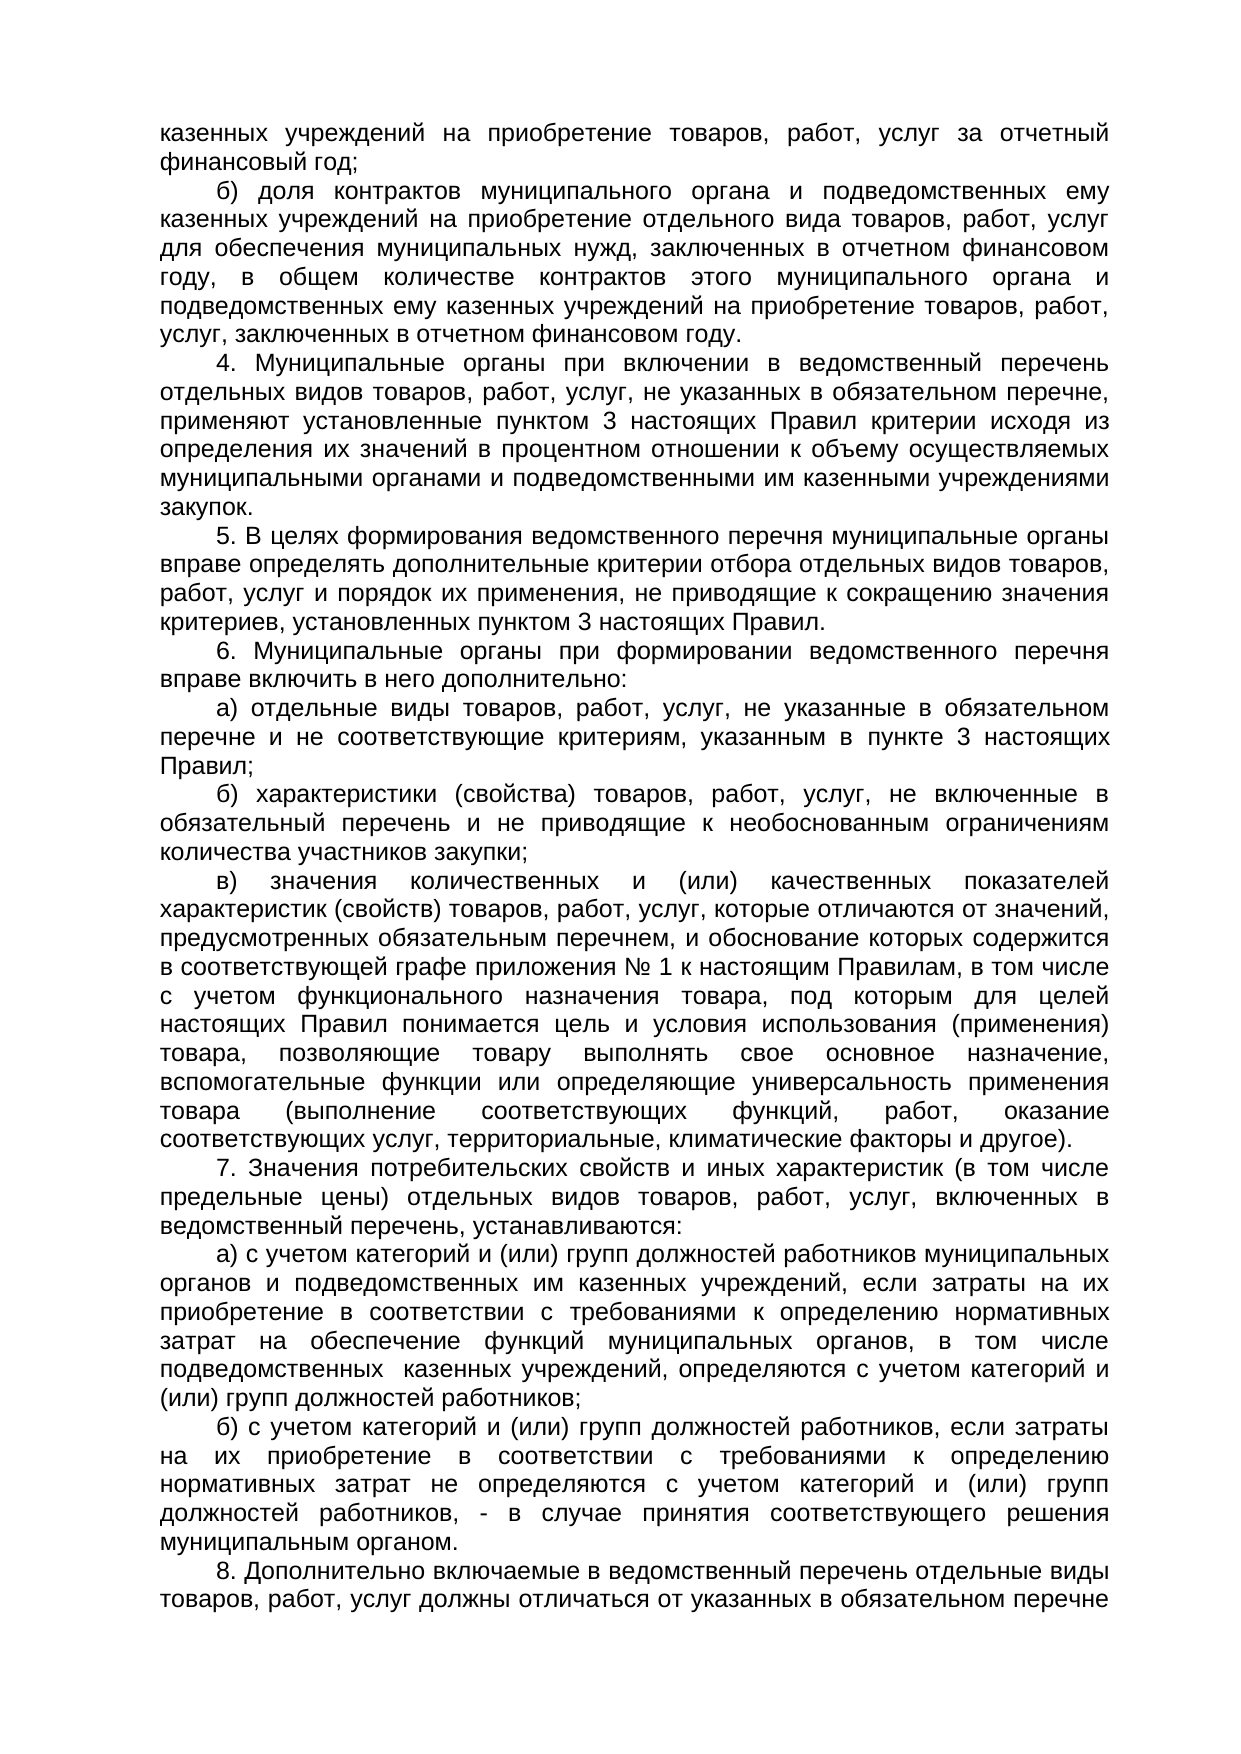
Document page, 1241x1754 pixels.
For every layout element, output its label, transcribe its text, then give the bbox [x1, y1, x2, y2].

text б) характеристики (свойства) товаров, работ, услуг, не включенные в обязательный перечень и не приводящие к необоснованным ограничениям количества участников закупки; [159, 779, 1110, 866]
text 6. Муниципальные органы при формировании ведомственного перечня вправе включить в него дополнительно: [159, 636, 1110, 693]
text 4. Муниципальные органы при включении в ведомственный перечень отдельных видов товаров, работ, услуг, не указанных в обязательном перечне, применяют установленные пунктом 3 настоящих Правил критерии исходя из определения их значений в процентном отношении к объему осуществляемых муниципальными органами и подведомственными им казенными учреждениями закупок. [159, 348, 1110, 521]
text б) доля контрактов муниципального органа и подведомственных ему казенных учреждений на приобретение отдельного вида товаров, работ, услуг для обеспечения муниципальных нужд, заключенных в отчетном финансовом году, в общем количестве контрактов этого муниципального органа и подведомственных ему казенных учреждений на приобретение товаров, работ, услуг, заключенных в отчетном финансовом году. [159, 176, 1110, 348]
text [159, 118, 1110, 176]
text б) с учетом категорий и (или) групп должностей работников, если затраты на их приобретение в соответствии с требованиями к определению нормативных затрат не определяются с учетом категорий и (или) групп должностей работников, - в случае принятия соответствующего решения муниципальным органом. [159, 1412, 1110, 1556]
text в) значения количественных и (или) качественных показателей характеристик (свойств) товаров, работ, услуг, которые отличаются от значений, предусмотренных обязательным перечнем, и обоснование которых содержится в соответствующей графе приложения № 1 к настоящим Правилам, в том числе с учетом функционального назначения товара, под которым для целей настоящих Правил понимается цель и условия использования (применения) товара, позволяющие товару выполнять свое основное назначение, вспомогательные функции или определяющие универсальность применения товара (выполнение соответствующих функций, работ, оказание соответствующих услуг, территориальные, климатические факторы и другое). [159, 866, 1110, 1153]
text 7. Значения потребительских свойств и иных характеристик (в том числе предельные цены) отдельных видов товаров, работ, услуг, включенных в ведомственный перечень, устанавливаются: [159, 1153, 1110, 1239]
text а) отдельные виды товаров, работ, услуг, не указанные в обязательном перечне и не соответствующие критериям, указанным в пункте 3 настоящих Правил; [159, 693, 1110, 779]
text 5. В целях формирования ведомственного перечня муниципальные органы вправе определять дополнительные критерии отбора отдельных видов товаров, работ, услуг и порядок их применения, не приводящие к сокращению значения критериев, установленных пунктом 3 настоящих Правил. [159, 521, 1110, 636]
text а) с учетом категорий и (или) групп должностей работников муниципальных органов и подведомственных им казенных учреждений, если затраты на их приобретение в соответствии с требованиями к определению нормативных затрат на обеспечение функций муниципальных органов, в том числе подведомственных казенных учреждений, определяются с учетом категорий и (или) групп должностей работников; [159, 1239, 1110, 1412]
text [159, 1556, 1110, 1613]
